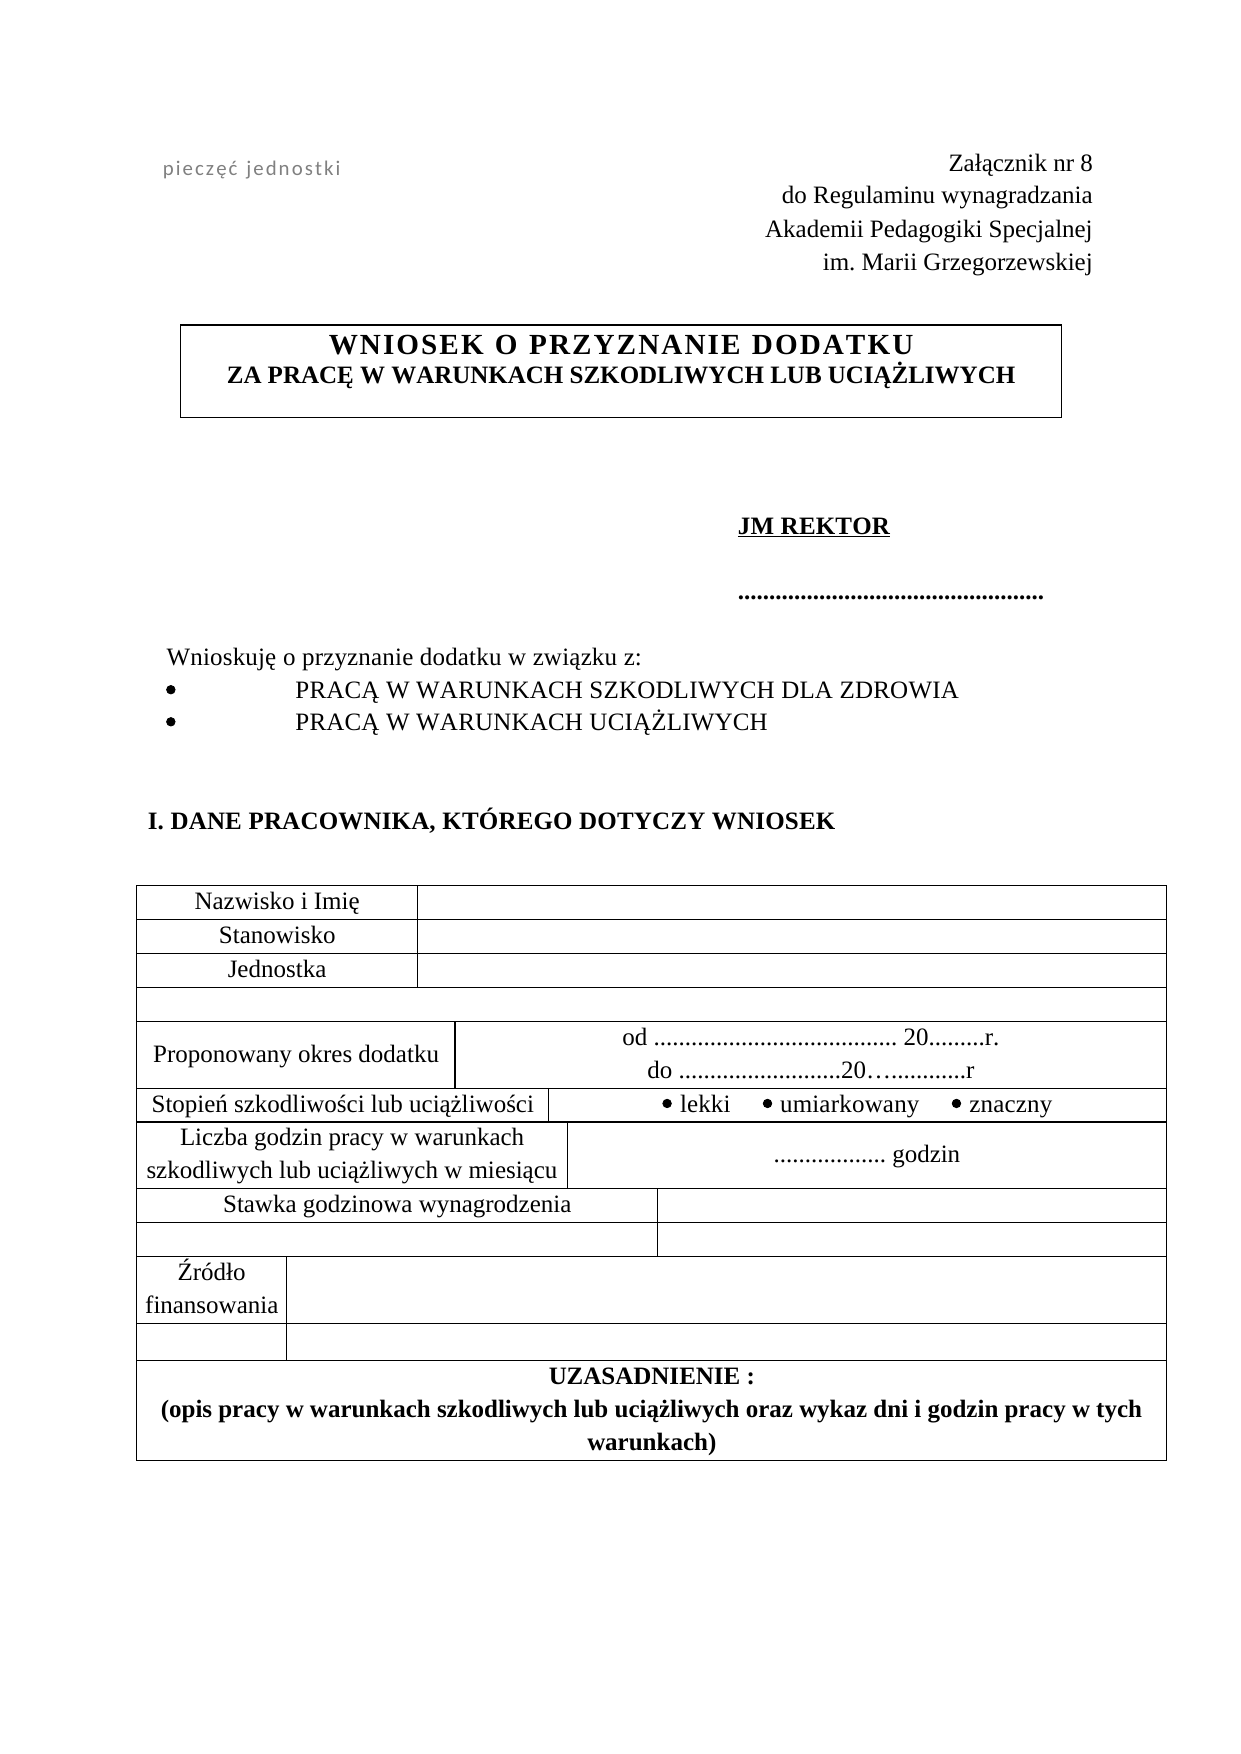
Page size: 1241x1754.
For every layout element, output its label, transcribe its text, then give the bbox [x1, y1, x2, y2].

table_cell [418, 954, 1166, 987]
table_cell .................. godzin [568, 1123, 1166, 1188]
text Wnioskuję o przyznanie dodatku w związku z: [148, 642, 1093, 671]
table_cell [418, 920, 1166, 953]
text ................................................. [148, 576, 1093, 605]
table_cell [137, 1324, 286, 1360]
table_cell [287, 1257, 1166, 1323]
text JM REKTOR [664, 511, 1093, 539]
table_cell [658, 1189, 1166, 1222]
text I. DANE PRACOWNIKA, KTÓREGO DOTYCZY WNIOSEK [148, 806, 1093, 835]
table_cell lekki umiarkowany znaczny [549, 1089, 1166, 1121]
text im. Marii Grzegorzewskiej [148, 247, 1093, 275]
table_cell [137, 988, 1166, 1021]
table_cell od ....................................... 20.........r. do ..........................20…............r [456, 1022, 1166, 1088]
table_cell Źródło finansowania [137, 1257, 286, 1323]
table_header Nazwisko i Imię [137, 886, 417, 919]
text Akademii Pedagogiki Specjalnej [148, 214, 1093, 242]
text PRACĄ W WARUNKACH SZKODLIWYCH DLA ZDROWIA PRACĄ W WARUNKACH UCIĄŻLIWYCH [166, 675, 1168, 736]
table_cell Jednostka [137, 954, 417, 987]
table_cell Stawka godzinowa wynagrodzenia [137, 1189, 657, 1222]
table_cell [287, 1324, 1166, 1360]
table_cell Stanowisko [137, 920, 417, 953]
table_cell [137, 1223, 657, 1256]
text Załącznik nr 8 [374, 148, 1093, 176]
table_cell Stopień szkodliwości lub uciążliwości [137, 1089, 548, 1121]
text do Regulaminu wynagradzania [148, 181, 1093, 209]
table_cell UZASADNIENIE : (opis pracy w warunkach szkodliwych lub uciążliwych oraz wykaz dni i godzin pracy w tych warunkach) [137, 1361, 1166, 1460]
table_cell Proponowany okres dodatku [137, 1022, 454, 1088]
table_cell Liczba godzin pracy w warunkach szkodliwych lub uciążliwych w miesiącu [137, 1123, 567, 1188]
table_cell [658, 1223, 1166, 1256]
table_header [418, 886, 1166, 919]
